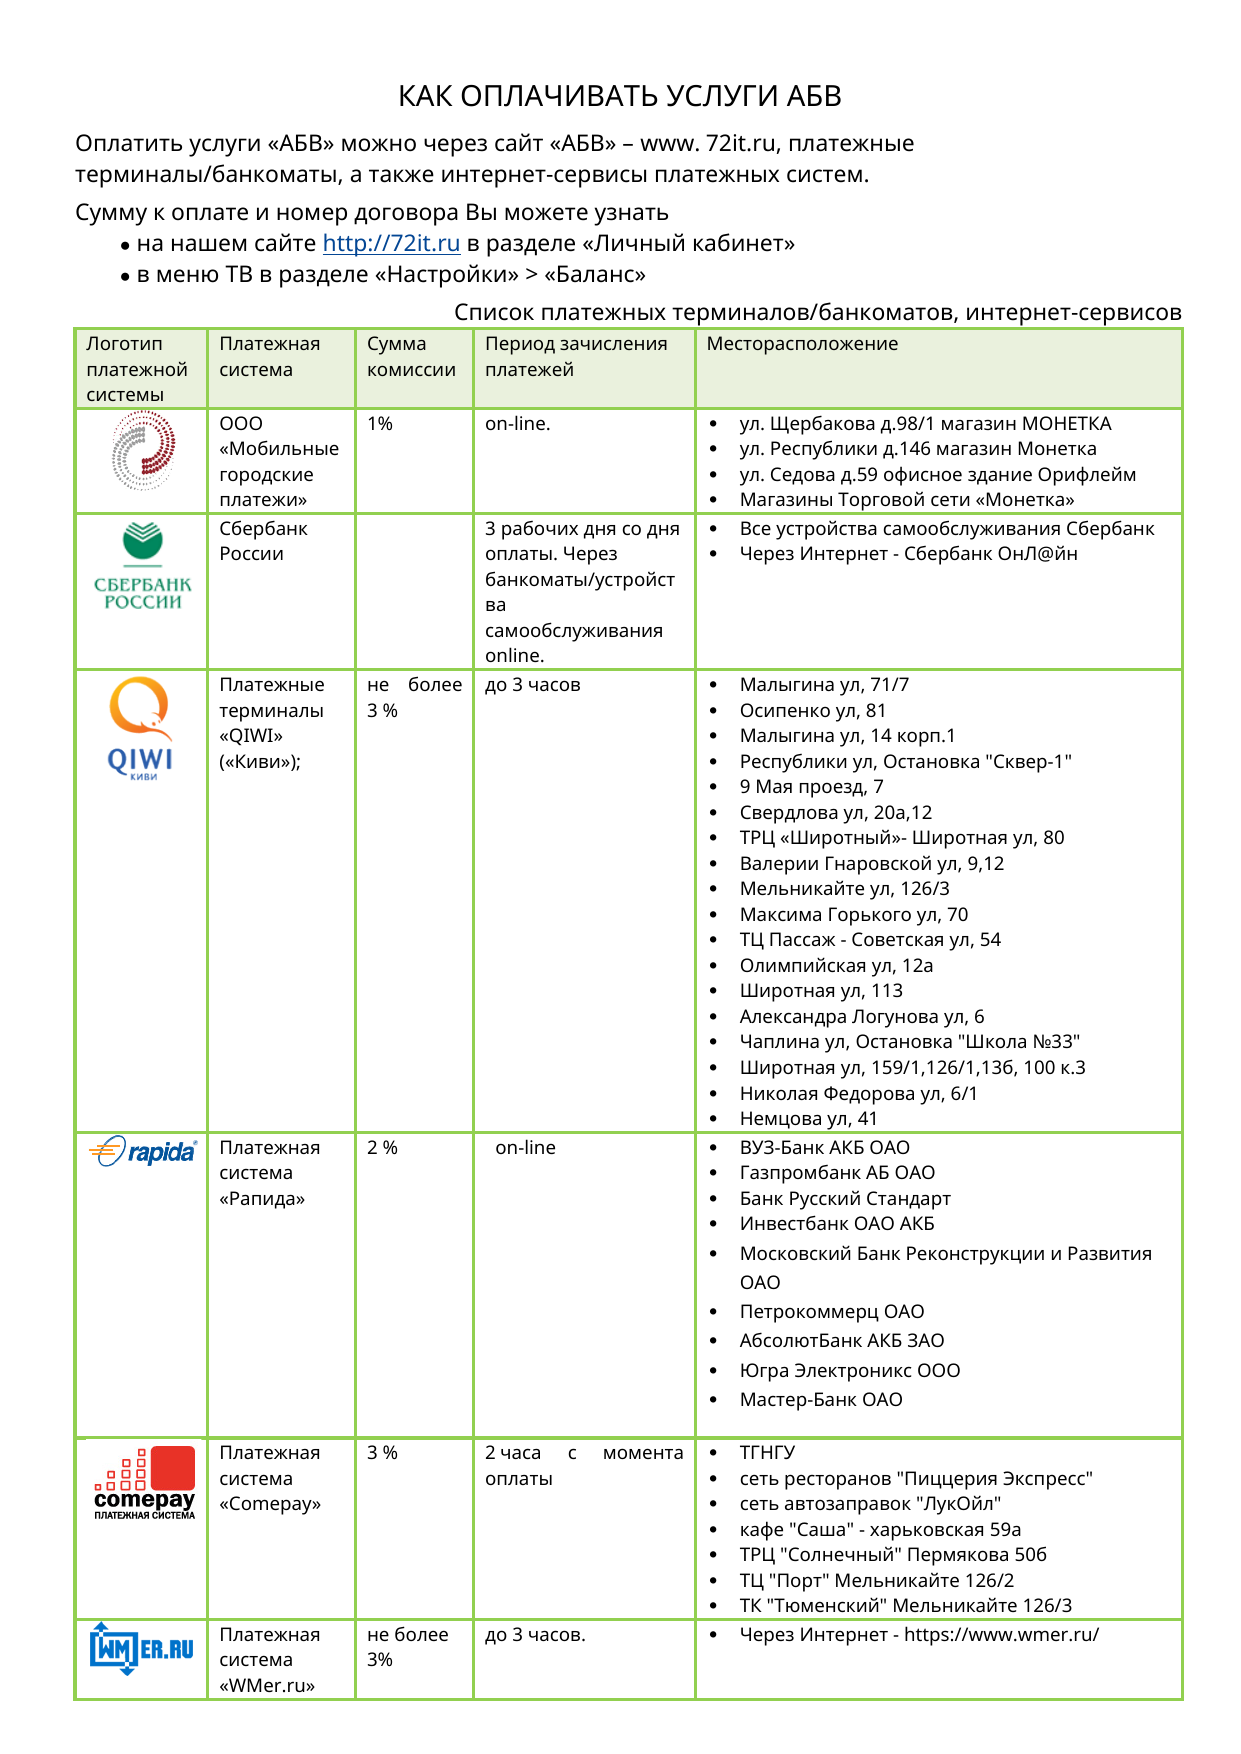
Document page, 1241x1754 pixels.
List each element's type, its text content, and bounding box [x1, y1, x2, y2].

table_cell on-line. [475, 410, 694, 512]
text ● на нашем сайте http://72it.ru в разделе «Личный кабинет» [119, 227, 1165, 258]
table_cell [77, 410, 206, 512]
picture [90, 1621, 193, 1676]
table_cell 2 % [357, 1134, 472, 1436]
table_cell Сбербанк России [209, 515, 354, 668]
table_cell Платежная система «Comepay» [209, 1440, 354, 1618]
table_cell 1% [357, 410, 472, 512]
table_cell [77, 515, 206, 668]
table_cell Малыгина ул, 71/7 Осипенко ул, 81 Малыгина ул, 14 корп.1 Республики ул, Остановка "Сквер-1" 9 Мая проезд, 7 Свердлова ул, 20а,12 ТРЦ «Широтный»- Широтная ул, 80 Валерии Гнаровской ул, 9,12 Мельникайте ул, 126/3 Максима Горького ул, 70 ТЦ Пассаж - Советская ул, 54 Олимпийская ул, 12а Широтная ул, 113 Александра Логунова ул, 6 Чаплина ул, Остановка "Школа №33" Широтная ул, 159/1,126/1,13б, 100 к.3 Николая Федорова ул, 6/1 Немцова ул, 41 [697, 671, 1181, 1131]
table_cell [77, 1440, 206, 1618]
table_cell 3 рабочих дня со дня оплаты. Через банкоматы/устройства самообслуживания online. [475, 515, 694, 668]
picture [86, 1439, 202, 1523]
table_cell 2 часа с момента оплаты [475, 1440, 694, 1618]
table_cell до 3 часов [475, 671, 694, 1131]
table_cell Инвестбанк ОАО АКБ Московский Банк Реконструкции и Развития ОАО Петрокоммерц ОАО АбсолютБанк АКБ ЗАО Югра Электроникс ООО Мастер-Банк ОАО [697, 1134, 1181, 1436]
text Сумму к оплате и номер договора Вы можете узнать [75, 196, 1165, 227]
picture [98, 671, 185, 791]
table_header Месторасположение [697, 330, 1181, 407]
text Оплатить услуги «АБВ» можно через сайт «АБВ» – www. 72it.ru, платежные терминалы/банкоматы, а также интернет-сервисы платежных систем. [75, 127, 1165, 190]
table_header Логотип платежной системы [77, 330, 206, 407]
table_cell не более 3 % [357, 671, 472, 1131]
table_header Период зачисления платежей [475, 330, 694, 407]
table_header Платежная система [209, 330, 354, 407]
table_cell до 3 часов. [475, 1621, 694, 1698]
text ● в меню ТВ в разделе «Настройки» > «Баланс» [119, 258, 1165, 290]
table_cell on-line [475, 1134, 694, 1436]
table_cell Платежная система «Рапида» [209, 1134, 354, 1436]
table_cell ул. Щербакова д.98/1 магазин МОНЕТКА ул. Республики д.146 магазин Монетка ул. Седова д.59 офисное здание Орифлейм Магазины Торговой сети «Монетка» [697, 410, 1181, 512]
table_cell [77, 1134, 206, 1436]
table_cell ООО «Мобильные городские платежи» [209, 410, 354, 512]
table_cell ТГНГУ сеть ресторанов "Пиццерия Экспресс" сеть автозаправок "ЛукОйл" кафе "Саша" - харьковская 59а ТРЦ "Солнечный" Пермякова 50б ТЦ "Порт" Мельникайте 126/2 ТК "Тюменский" Мельникайте 126/3 [697, 1440, 1181, 1618]
table_cell [357, 515, 472, 668]
table_header Сумма комиссии [357, 330, 472, 407]
picture [86, 515, 199, 619]
table_cell не более 3% [357, 1621, 472, 1698]
table_cell [77, 1621, 206, 1698]
text Как оплачивать услуги АБВ [75, 75, 1165, 115]
table_cell 3 % [357, 1440, 472, 1618]
table_cell [77, 671, 206, 1131]
table_cell Платежные терминалы «QIWI» («Киви»); [209, 671, 354, 1131]
picture [86, 1133, 199, 1168]
table_cell Платежная система «WMer.ru» [209, 1621, 354, 1698]
table_cell Все устройства самообслуживания Сбербанк Через Интернет - Сбербанк ОнЛ@йн [697, 515, 1181, 668]
text Список платежных терминалов/банкоматов, интернет-сервисов [119, 296, 1182, 327]
table_cell Через Интернет - https://www.wmer.ru/ [697, 1621, 1181, 1698]
picture [106, 410, 177, 498]
